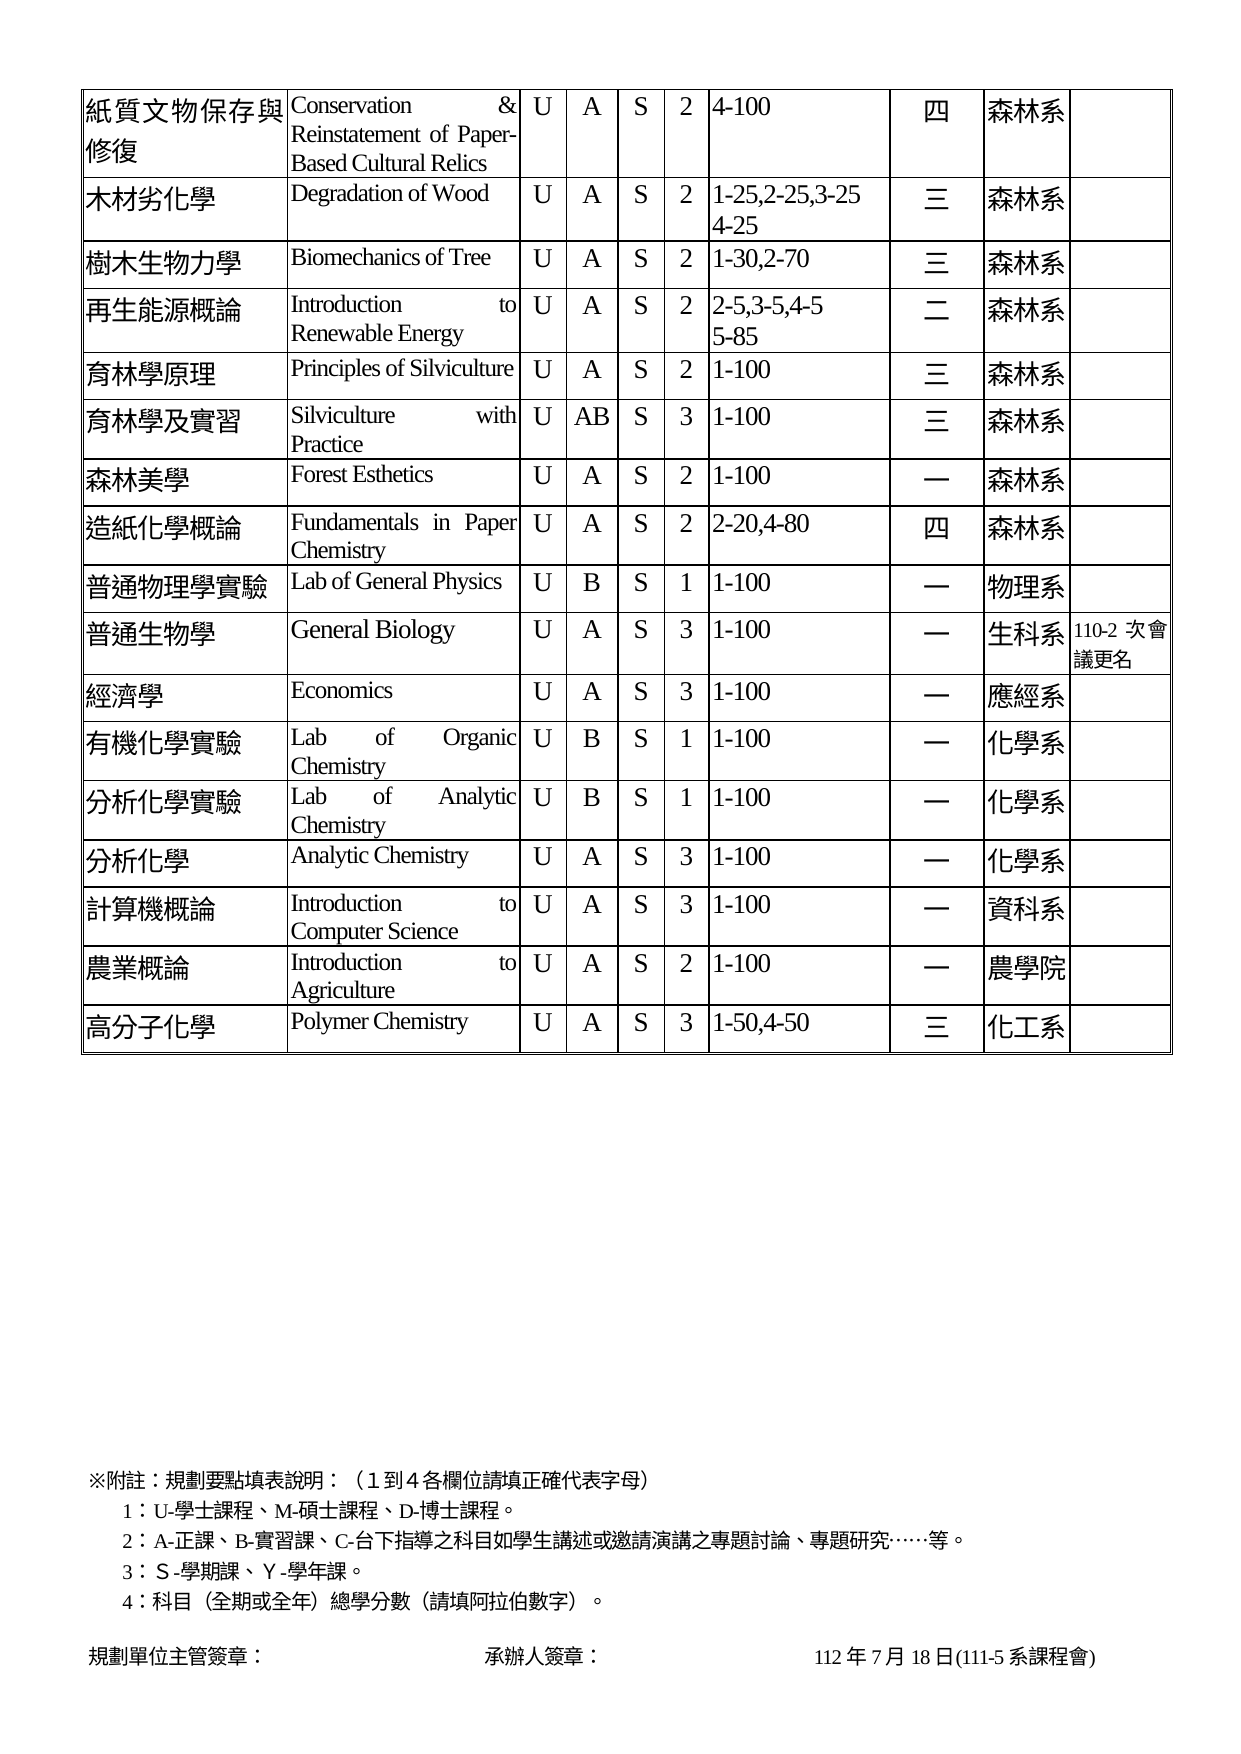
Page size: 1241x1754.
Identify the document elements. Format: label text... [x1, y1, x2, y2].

table_cell S [619, 613, 664, 673]
table_cell Conservation & Reinstatement of Paper-Based Cultural Relics [288, 90, 519, 176]
table_cell S [619, 289, 664, 351]
table_cell 高分子化學 [84, 1006, 287, 1052]
table_cell 三 [891, 400, 983, 458]
table_cell 一 [891, 947, 983, 1004]
table_cell Lab of Analytic Chemistry [288, 781, 519, 839]
table_cell S [619, 400, 664, 458]
table_cell U [521, 353, 566, 399]
table_cell U [521, 289, 566, 351]
table_cell 1-100 [710, 781, 889, 839]
table_cell Silviculture with Practice [288, 400, 519, 458]
table_cell [1071, 888, 1170, 945]
table_cell 育林學及實習 [84, 400, 287, 458]
table_cell [1071, 1006, 1170, 1052]
table_cell S [619, 888, 664, 945]
table_cell S [619, 353, 664, 399]
table_cell Introduction to Agriculture [288, 947, 519, 1004]
table_cell 一 [891, 460, 983, 505]
table_cell A [567, 353, 617, 399]
table_cell S [619, 781, 664, 839]
table_cell [1071, 507, 1170, 564]
table_cell 化工系 [985, 1006, 1069, 1052]
table_cell B [567, 781, 617, 839]
table_cell 1-100 [710, 613, 889, 673]
table_cell 3 [665, 613, 708, 673]
table_cell U [521, 781, 566, 839]
table_cell 一 [891, 781, 983, 839]
table_cell 2-20,4-80 [710, 507, 889, 564]
table_cell [1071, 675, 1170, 721]
table_cell 森林美學 [84, 460, 287, 505]
table_cell U [521, 242, 566, 288]
table_cell 普通生物學 [84, 613, 287, 673]
table_cell A [567, 178, 617, 240]
table_cell 森林系 [985, 507, 1069, 564]
table_cell U [521, 613, 566, 673]
table_cell 1-100 [710, 566, 889, 611]
table_cell 生科系 [985, 613, 1069, 673]
table_cell A [567, 613, 617, 673]
table_cell S [619, 242, 664, 288]
table_cell 一 [891, 675, 983, 721]
table_cell 2-5,3-5,4-5 5-85 [710, 289, 889, 351]
table_cell U [521, 178, 566, 240]
table_cell Principles of Silviculture [288, 353, 519, 399]
table_cell 樹木生物力學 [84, 242, 287, 288]
table_cell 四 [891, 90, 983, 176]
table_cell 2 [665, 90, 708, 176]
table_cell S [619, 675, 664, 721]
table_cell 3 [665, 841, 708, 886]
table_cell A [567, 888, 617, 945]
table_cell [1071, 400, 1170, 458]
table_cell 應經系 [985, 675, 1069, 721]
table_cell 紙質文物保存與修復 [84, 90, 287, 176]
table_cell 1 [665, 722, 708, 780]
table_cell U [521, 566, 566, 611]
table_cell 三 [891, 1006, 983, 1052]
table_cell S [619, 90, 664, 176]
table_cell U [521, 888, 566, 945]
table_cell A [567, 841, 617, 886]
table_cell 化學系 [985, 841, 1069, 886]
table_cell 2 [665, 460, 708, 505]
table_cell A [567, 289, 617, 351]
table_cell 農業概論 [84, 947, 287, 1004]
table_cell S [619, 841, 664, 886]
table_cell Fundamentals in Paper Chemistry [288, 507, 519, 564]
table_cell [1071, 722, 1170, 780]
table_cell 再生能源概論 [84, 289, 287, 351]
table_cell 木材劣化學 [84, 178, 287, 240]
table_cell 化學系 [985, 722, 1069, 780]
table_cell 資科系 [985, 888, 1069, 945]
table_cell Lab of Organic Chemistry [288, 722, 519, 780]
table_cell S [619, 947, 664, 1004]
table_cell A [567, 460, 617, 505]
table_cell A [567, 507, 617, 564]
table_cell 普通物理學實驗 [84, 566, 287, 611]
table_cell 三 [891, 353, 983, 399]
table_cell S [619, 507, 664, 564]
table_cell 2 [665, 289, 708, 351]
table_cell 森林系 [985, 242, 1069, 288]
table_cell [1071, 781, 1170, 839]
table_cell AB [567, 400, 617, 458]
table_cell 1-25,2-25,3-25 4-25 [710, 178, 889, 240]
table_cell 有機化學實驗 [84, 722, 287, 780]
table_cell S [619, 460, 664, 505]
table_cell 分析化學 [84, 841, 287, 886]
table_cell Economics [288, 675, 519, 721]
table_cell 110-2次會議更名 [1071, 613, 1170, 673]
table_cell S [619, 1006, 664, 1052]
table_cell 農學院 [985, 947, 1069, 1004]
table_cell 1 [665, 781, 708, 839]
table_cell 3 [665, 1006, 708, 1052]
table_cell 一 [891, 722, 983, 780]
table_cell 1-30,2-70 [710, 242, 889, 288]
table_cell [1071, 353, 1170, 399]
table_cell Polymer Chemistry [288, 1006, 519, 1052]
table_cell U [521, 90, 566, 176]
table_cell [1071, 178, 1170, 240]
table_cell 2 [665, 507, 708, 564]
table_cell 1-50,4-50 [710, 1006, 889, 1052]
table_cell General Biology [288, 613, 519, 673]
table_cell 1-100 [710, 400, 889, 458]
table_cell 3 [665, 400, 708, 458]
table_cell 3 [665, 675, 708, 721]
table_cell U [521, 460, 566, 505]
table_cell 4-100 [710, 90, 889, 176]
table_cell 育林學原理 [84, 353, 287, 399]
table_cell U [521, 841, 566, 886]
table_cell 一 [891, 841, 983, 886]
table_cell [1071, 289, 1170, 351]
table_cell A [567, 90, 617, 176]
table_cell A [567, 947, 617, 1004]
table_cell U [521, 947, 566, 1004]
table_cell 物理系 [985, 566, 1069, 611]
table_cell 2 [665, 242, 708, 288]
table_cell 森林系 [985, 289, 1069, 351]
table_cell 森林系 [985, 460, 1069, 505]
table_cell 森林系 [985, 178, 1069, 240]
table_cell A [567, 1006, 617, 1052]
table_cell Lab of General Physics [288, 566, 519, 611]
table_cell U [521, 1006, 566, 1052]
table_cell 一 [891, 566, 983, 611]
table_cell [1071, 947, 1170, 1004]
table_cell Introduction to Computer Science [288, 888, 519, 945]
table_cell 一 [891, 888, 983, 945]
table_cell [1071, 460, 1170, 505]
table_cell 1-100 [710, 888, 889, 945]
table_cell 森林系 [985, 90, 1069, 176]
table_cell S [619, 566, 664, 611]
table_cell A [567, 675, 617, 721]
table_cell 三 [891, 242, 983, 288]
table_cell 四 [891, 507, 983, 564]
table_cell U [521, 400, 566, 458]
table_cell 1-100 [710, 460, 889, 505]
table_cell B [567, 722, 617, 780]
table_cell 1-100 [710, 947, 889, 1004]
table_cell 分析化學實驗 [84, 781, 287, 839]
table_cell 三 [891, 178, 983, 240]
table_cell 1-100 [710, 841, 889, 886]
table_cell S [619, 722, 664, 780]
table_cell B [567, 566, 617, 611]
table_cell S [619, 178, 664, 240]
table_cell 1-100 [710, 722, 889, 780]
table_cell [1071, 242, 1170, 288]
table_cell 3 [665, 888, 708, 945]
table_cell Biomechanics of Tree [288, 242, 519, 288]
table_cell [1071, 90, 1170, 176]
table_cell 2 [665, 353, 708, 399]
table_cell 一 [891, 613, 983, 673]
table_cell Analytic Chemistry [288, 841, 519, 886]
table_cell 化學系 [985, 781, 1069, 839]
table_cell 1-100 [710, 353, 889, 399]
table_cell 1-100 [710, 675, 889, 721]
table_cell A [567, 242, 617, 288]
table_cell 經濟學 [84, 675, 287, 721]
table_cell Degradation of Wood [288, 178, 519, 240]
table_cell 1 [665, 566, 708, 611]
table_cell U [521, 722, 566, 780]
table_cell U [521, 675, 566, 721]
table_cell 計算機概論 [84, 888, 287, 945]
table_cell 森林系 [985, 400, 1069, 458]
table_cell Introduction to Renewable Energy [288, 289, 519, 351]
table_cell U [521, 507, 566, 564]
table_cell 森林系 [985, 353, 1069, 399]
table_cell 2 [665, 947, 708, 1004]
table_cell 造紙化學概論 [84, 507, 287, 564]
table_cell 2 [665, 178, 708, 240]
table_cell 二 [891, 289, 983, 351]
table_cell [1071, 566, 1170, 611]
table_cell [1071, 841, 1170, 886]
table_cell Forest Esthetics [288, 460, 519, 505]
